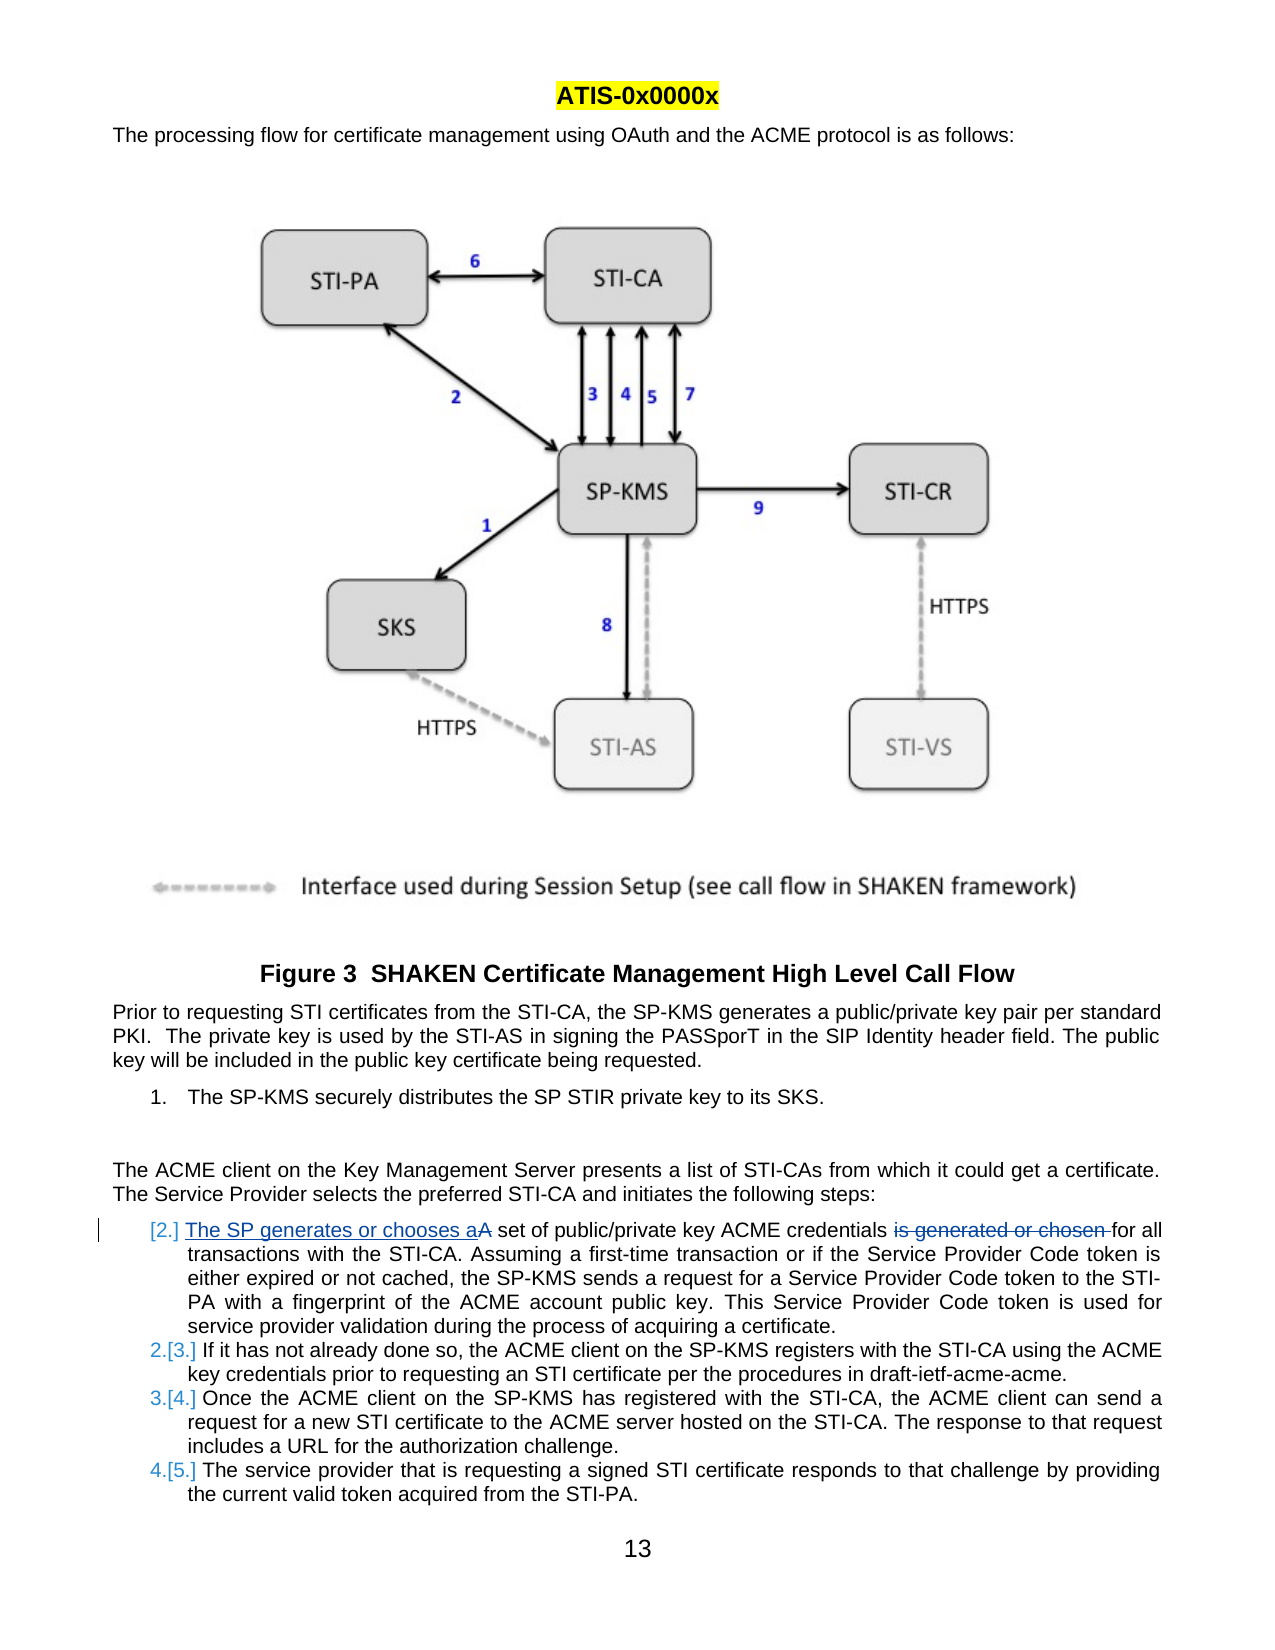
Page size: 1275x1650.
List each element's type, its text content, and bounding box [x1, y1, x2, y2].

text The processing flow for certificate management using OAuth and the ACME protocol is as follows: [112, 122, 1162, 146]
list set of public/private key ACME credentials for all transactions with the STI-CA. Assuming a first-time transaction or if the Service Provider Code token is either expired or not cached, the SP-KMS sends a request for a Service Provider Code token to the STI-PA with a fingerprint of the ACME account public key. This Service Provider Code token is used for service provider validation during the process of acquiring a certificate. [150, 1218, 1162, 1338]
list The SP-KMS securely distributes the SP STIR private key to its SKS. [150, 1084, 1162, 1108]
text Prior to requesting STI certificates from the STI-CA, the SP-KMS generates a public/private key pair per standard PKI. The private key is used by the STI-AS in signing the PASSporT in the SIP Identity header field. The public key will be included in the public key certificate being requested. [112, 1000, 1162, 1072]
list Once the ACME client on the SP-KMS has registered with the STI-CA, the ACME client can send a request for a new STI certificate to the ACME server hosted on the STI-CA. The response to that request includes a URL for the authorization challenge. [150, 1386, 1162, 1457]
list The service provider that is requesting a signed STI certificate responds to that challenge by providing the current valid token acquired from the STI-PA. [150, 1457, 1162, 1505]
text The ACME client on the Key Management Server presents a list of STI-CAs from which it could get a certificate. The Service Provider selects the preferred STI-CA and initiates the following steps: [112, 1157, 1162, 1205]
list If it has not already done so, the ACME client on the SP-KMS registers with the STI-CA using the ACME key credentials prior to requesting an STI certificate per the procedures in draft-ietf-acme-acme. [150, 1338, 1162, 1386]
picture [112, 158, 1163, 947]
